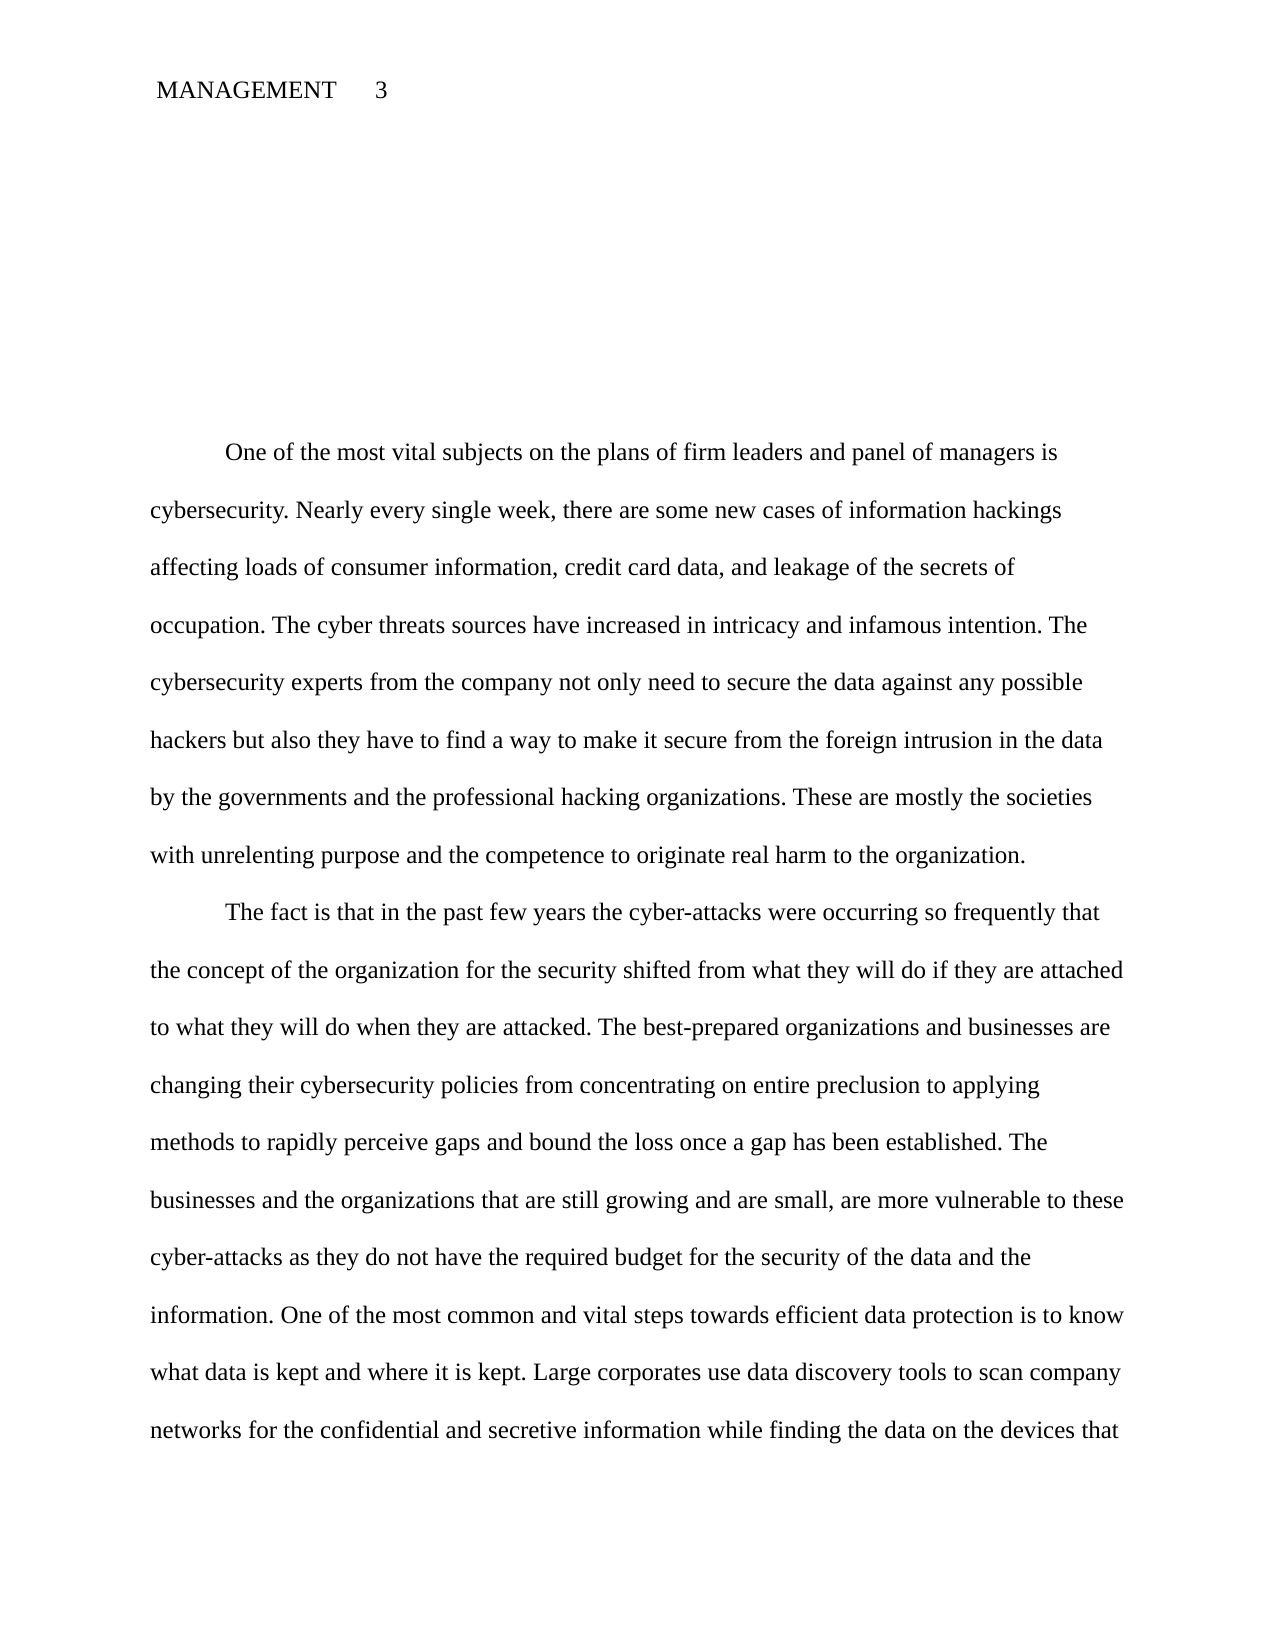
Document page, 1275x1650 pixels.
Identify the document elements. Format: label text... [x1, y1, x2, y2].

text One of the most vital subjects on the plans of firm leaders and panel of managers is cybersecurity. Nearly every single week, there are some new cases of information hackings affecting loads of consumer information, credit card data, and leakage of the secrets of occupation. The cyber threats sources have increased in intricacy and infamous intention. The cybersecurity experts from the company not only need to secure the data against any possible hackers but also they have to find a way to make it secure from the foreign intrusion in the data by the governments and the professional hacking organizations. These are mostly the societies with unrelenting purpose and the competence to originate real harm to the organization. [150, 437, 1125, 869]
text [150, 897, 1125, 1444]
